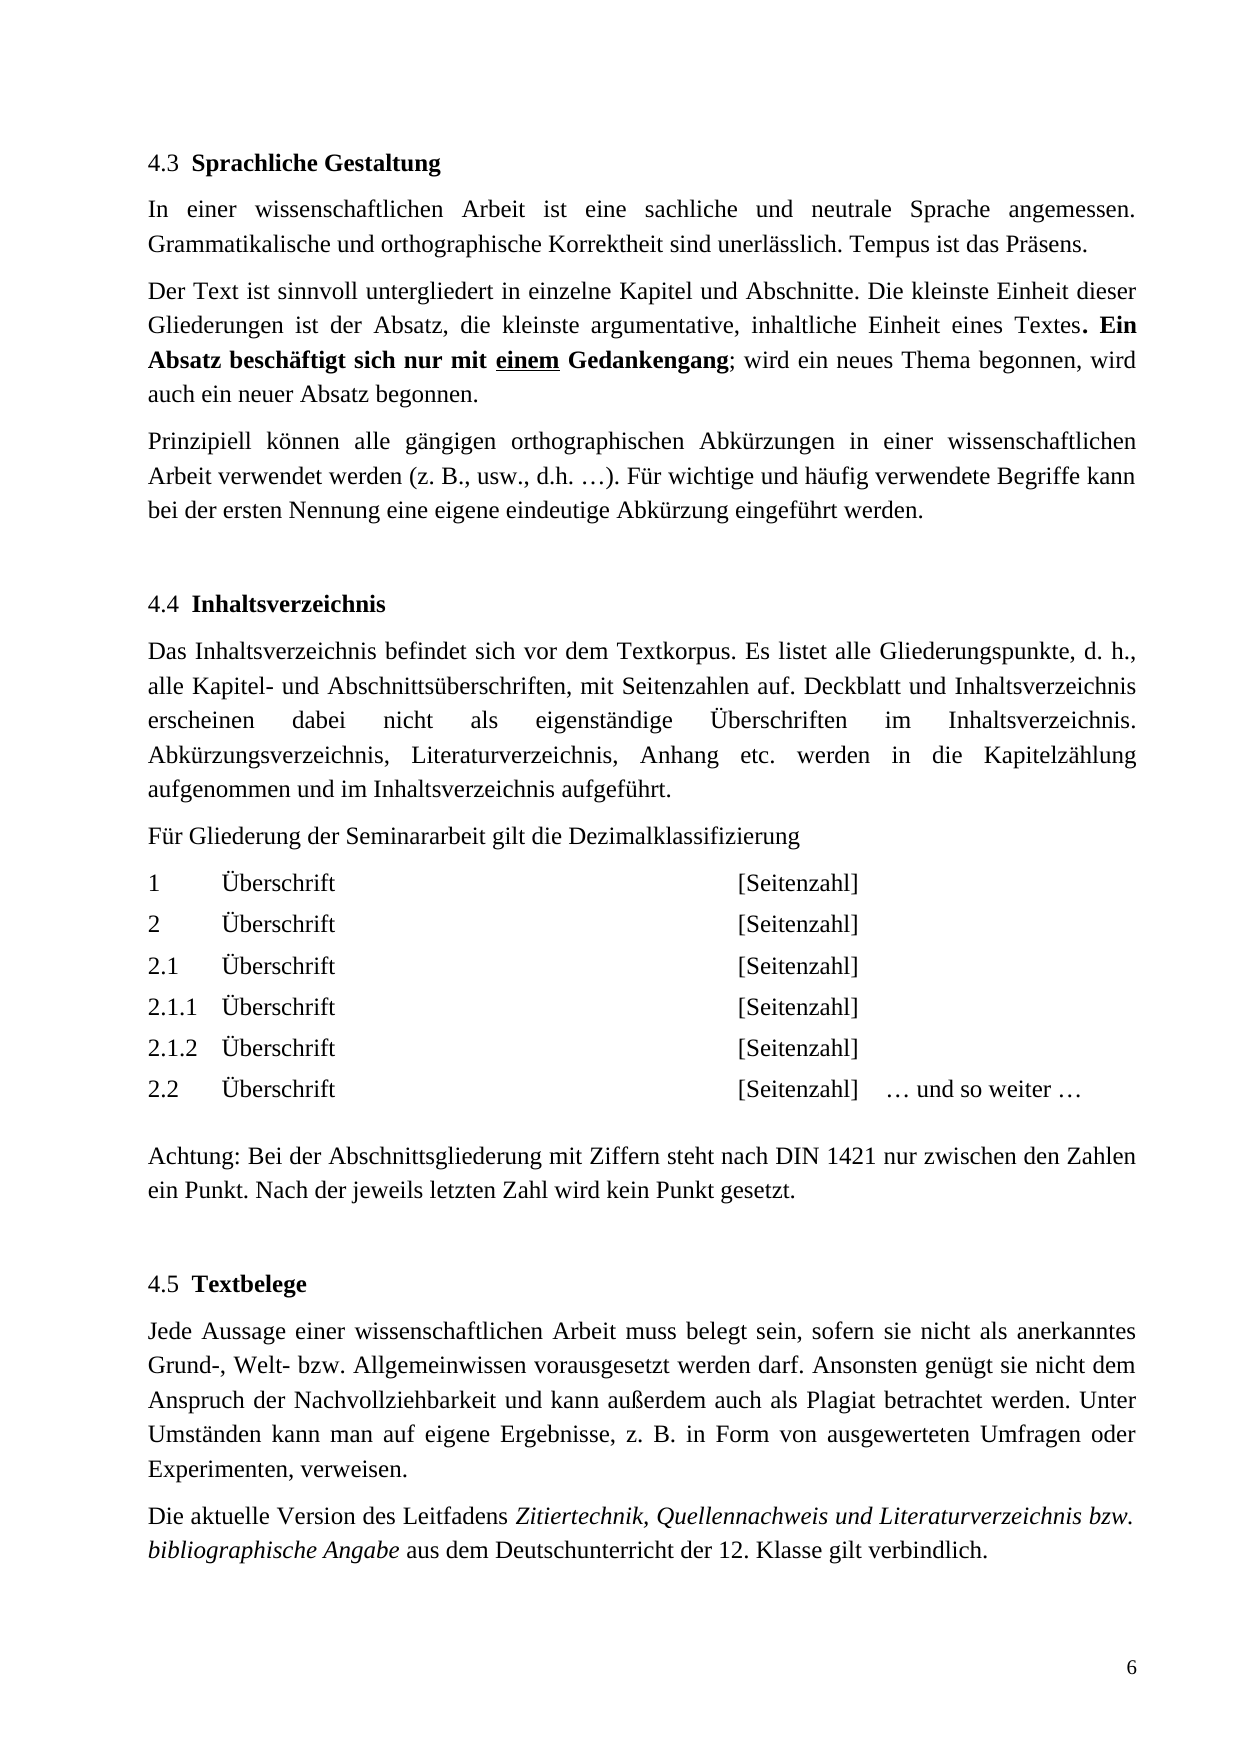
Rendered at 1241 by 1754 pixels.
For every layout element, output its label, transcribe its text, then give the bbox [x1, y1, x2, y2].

text Für Gliederung der Seminararbeit gilt die Dezimalklassifizierung [148, 821, 1137, 850]
subtitle Textbelege [148, 1269, 1137, 1298]
text Das Inhaltsverzeichnis befindet sich vor dem Textkorpus. Es listet alle Gliederungspunkte, d. h., alle Kapitel- und Abschnittsüberschriften, mit Seitenzahlen auf. Deckblatt und Inhaltsverzeichnis erscheinen dabei nicht als eigenständige Überschriften im Inhaltsverzeichnis. Abkürzungsverzeichnis, Literaturverzeichnis, Anhang etc. werden in die Kapitelzählung aufgenommen und im Inhaltsverzeichnis aufgeführt. [148, 636, 1137, 803]
text 2 Überschrift [Seitenzahl] [148, 909, 1137, 938]
text 2.1.2 Überschrift [Seitenzahl] [148, 1033, 1137, 1062]
text 1 Überschrift [Seitenzahl] [148, 868, 1137, 897]
text 2.1 Überschrift [Seitenzahl] [148, 951, 1137, 979]
text Jede Aussage einer wissenschaftlichen Arbeit muss belegt sein, sofern sie nicht als anerkanntes Grund-, Welt- bzw. Allgemeinwissen vorausgesetzt werden darf. Ansonsten genügt sie nicht dem Anspruch der Nachvollziehbarkeit und kann außerdem auch als Plagiat betrachtet werden. Unter Umständen kann man auf eigene Ergebnisse, z. B. in Form von ausgewerteten Umfragen oder Experimenten, verweisen. [148, 1316, 1137, 1483]
text In einer wissenschaftlichen Arbeit ist eine sachliche und neutrale Sprache angemessen. Grammatikalische und orthographische Korrektheit sind unerlässlich. Tempus ist das Präsens. [148, 194, 1137, 258]
subtitle Inhaltsverzeichnis [148, 589, 1137, 618]
text Prinzipiell können alle gängigen orthographischen Abkürzungen in einer wissenschaftlichen Arbeit verwendet werden (z. B., usw., d.h. …). Für wichtige und häufig verwendete Begriffe kann bei der ersten Nennung eine eigene eindeutige Abkürzung eingeführt werden. [148, 426, 1137, 524]
text 2.2 Überschrift [Seitenzahl] … und so weiter … [148, 1074, 1137, 1103]
text 2.1.1 Überschrift [Seitenzahl] [148, 992, 1137, 1021]
subtitle Sprachliche Gestaltung [148, 148, 1137, 176]
text Achtung: Bei der Abschnittsgliederung mit Ziffern steht nach DIN 1421 nur zwischen den Zahlen ein Punkt. Nach der jeweils letzten Zahl wird kein Punkt gesetzt. [148, 1141, 1137, 1204]
text Die aktuelle Version des Leitfadens Zitiertechnik, Quellennachweis und Literaturverzeichnis bzw. bibliographische Angabe aus dem Deutschunterricht der 12. Klasse gilt verbindlich. [148, 1501, 1137, 1564]
text Der Text ist sinnvoll untergliedert in einzelne Kapitel und Abschnitte. Die kleinste Einheit dieser Gliederungen ist der Absatz, die kleinste argumentative, inhaltliche Einheit eines Textes. Ein Absatz beschäftigt sich nur mit einem Gedankengang; wird ein neues Thema begonnen, wird auch ein neuer Absatz begonnen. [148, 276, 1137, 408]
